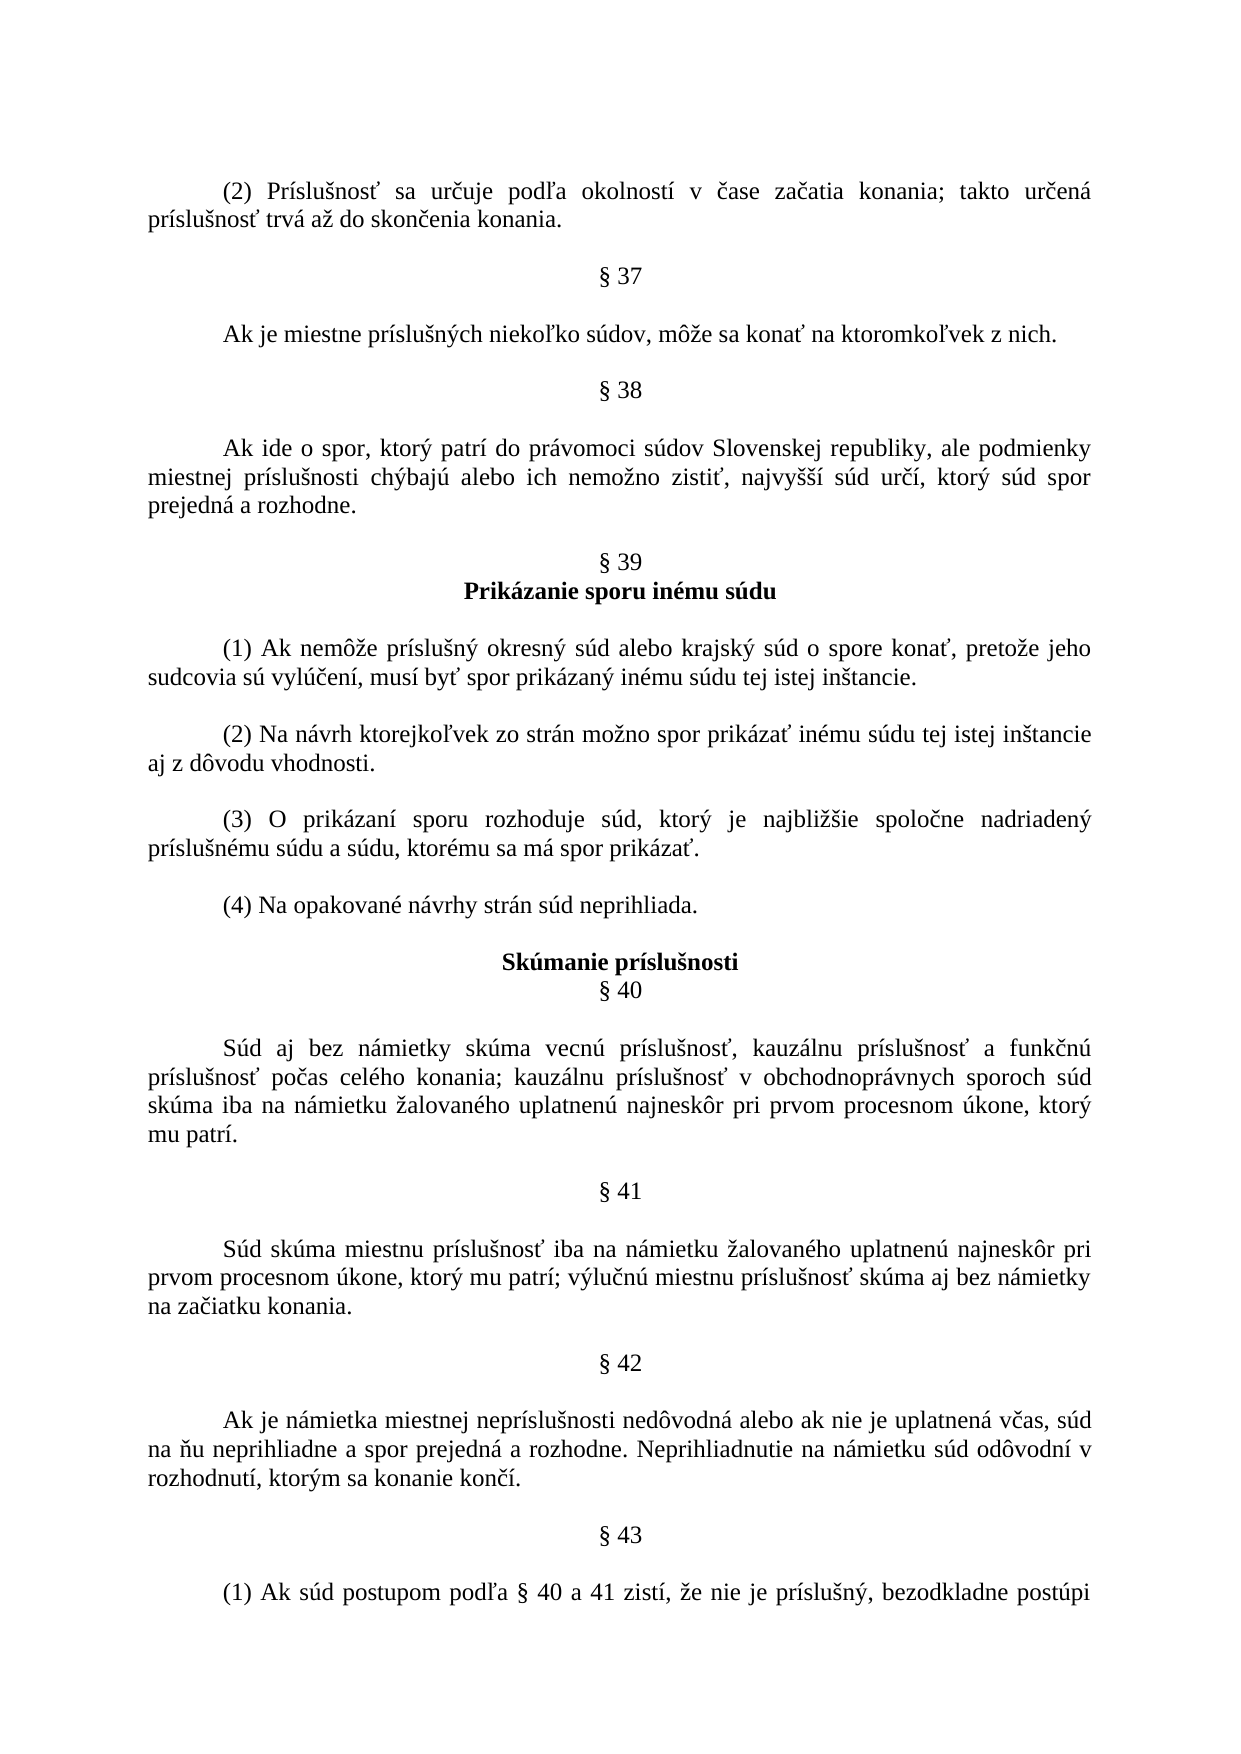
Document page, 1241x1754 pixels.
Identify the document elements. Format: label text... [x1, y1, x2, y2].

text § 40 [148, 976, 1092, 1004]
text § 41 [148, 1176, 1092, 1205]
text (3) O prikázaní sporu rozhoduje súd, ktorý je najbližšie spoločne nadriadený príslušnému súdu a súdu, ktorému sa má spor prikázať. [148, 804, 1092, 862]
text § 43 [148, 1520, 1092, 1548]
text Súd aj bez námietky skúma vecnú príslušnosť, kauzálnu príslušnosť a funkčnú príslušnosť počas celého konania; kauzálnu príslušnosť v obchodnoprávnych sporoch súd skúma iba na námietku žalovaného uplatnenú najneskôr pri prvom procesnom úkone, ktorý mu patrí. [148, 1033, 1092, 1148]
text § 38 [148, 376, 1092, 404]
text § 39 [148, 547, 1092, 576]
text Prikázanie sporu inému súdu [148, 576, 1092, 605]
text (2) Na návrh ktorejkoľvek zo strán možno spor prikázať inému súdu tej istej inštancie aj z dôvodu vhodnosti. [148, 719, 1092, 777]
text Súd skúma miestnu príslušnosť iba na námietku žalovaného uplatnenú najneskôr pri prvom procesnom úkone, ktorý mu patrí; výlučnú miestnu príslušnosť skúma aj bez námietky na začiatku konania. [148, 1234, 1092, 1320]
text (1) Ak nemôže príslušný okresný súd alebo krajský súd o spore konať, pretože jeho sudcovia sú vylúčení, musí byť spor prikázaný inému súdu tej istej inštancie. [148, 633, 1092, 691]
text § 37 [148, 261, 1092, 290]
text Ak je námietka miestnej nepríslušnosti nedôvodná alebo ak nie je uplatnená včas, súd na ňu neprihliadne a spor prejedná a rozhodne. Neprihliadnutie na námietku súd odôvodní v rozhodnutí, ktorým sa konanie končí. [148, 1405, 1092, 1492]
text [148, 1577, 1092, 1606]
text § 42 [148, 1348, 1092, 1377]
text Ak je miestne príslušných niekoľko súdov, môže sa konať na ktoromkoľvek z nich. [148, 319, 1092, 347]
text (4) Na opakované návrhy strán súd neprihliada. [148, 890, 1092, 919]
text Skúmanie príslušnosti [148, 947, 1092, 976]
text (2) Príslušnosť sa určuje podľa okolností v čase začatia konania; takto určená príslušnosť trvá až do skončenia konania. [148, 176, 1092, 233]
text Ak ide o spor, ktorý patrí do právomoci súdov Slovenskej republiky, ale podmienky miestnej príslušnosti chýbajú alebo ich nemožno zistiť, najvyšší súd určí, ktorý súd spor prejedná a rozhodne. [148, 433, 1092, 519]
